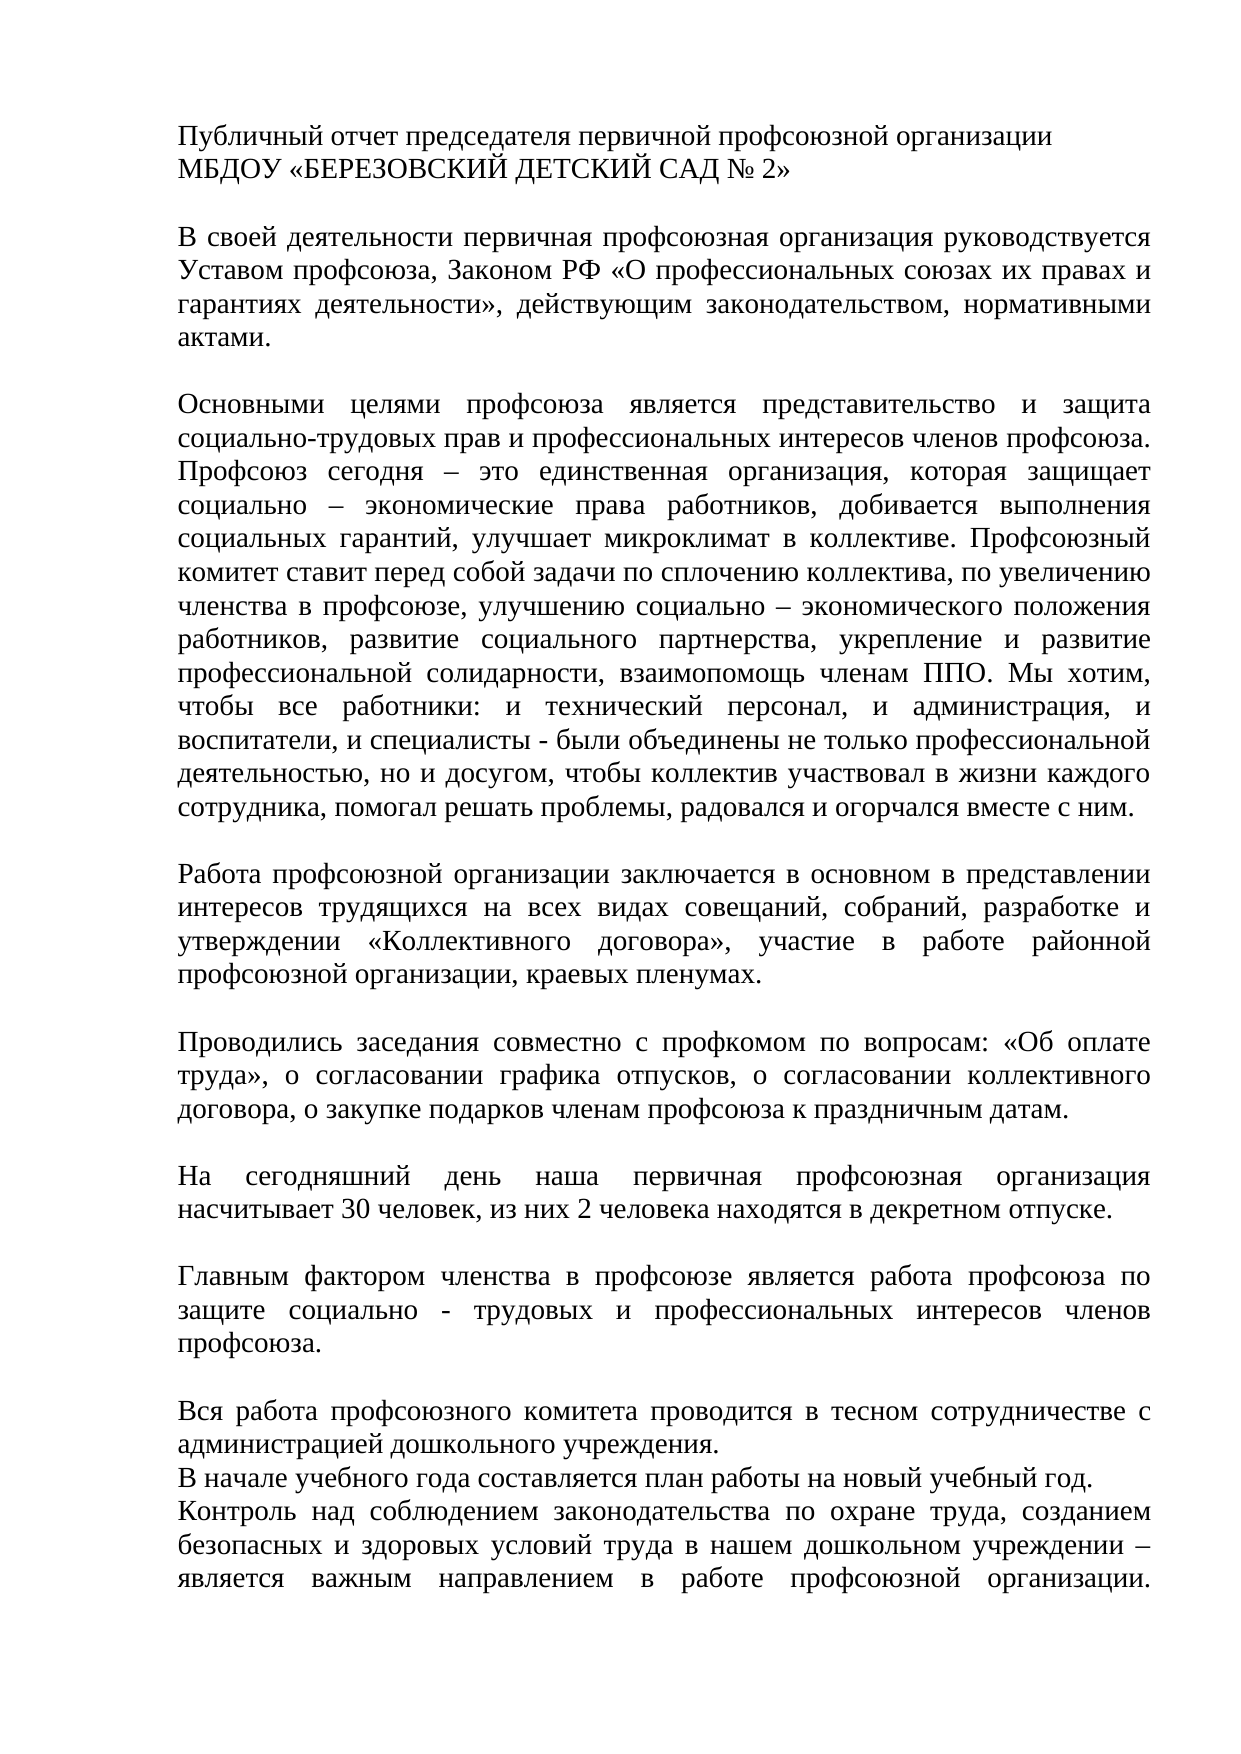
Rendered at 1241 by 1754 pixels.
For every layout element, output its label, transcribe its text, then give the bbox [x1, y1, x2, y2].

text Вся работа профсоюзного комитета проводится в тесном сотрудничестве с администрацией дошкольного учреждения. [177, 1393, 1152, 1460]
text Публичный отчет председателя первичной профсоюзной организации [177, 118, 1152, 152]
text МБДОУ «БЕРЕЗОВСКИЙ ДЕТСКИЙ САД № 2» [177, 152, 1152, 185]
text Основными целями профсоюза является представительство и защита социально-трудовых прав и профессиональных интересов членов профсоюза. Профсоюз сегодня – это единственная организация, которая защищает социально – экономические права работников, добивается выполнения социальных гарантий, улучшает микроклимат в коллективе. Профсоюзный комитет ставит перед собой задачи по сплочению коллектива, по увеличению членства в профсоюзе, улучшению социально – экономического положения работников, развитие социального партнерства, укрепление и развитие профессиональной солидарности, взаимопомощь членам ППО. Мы хотим, чтобы все работники: и технический персонал, и администрация, и воспитатели, и специалисты - были объединены не только профессиональной деятельностью, но и досугом, чтобы коллектив участвовал в жизни каждого сотрудника, помогал решать проблемы, радовался и огорчался вместе с ним. [177, 386, 1152, 822]
text Работа профсоюзной организации заключается в основном в представлении интересов трудящихся на всех видах совещаний, собраний, разработке и утверждении «Коллективного договора», участие в работе районной профсоюзной организации, краевых пленумах. [177, 856, 1152, 990]
text В начале учебного года составляется план работы на новый учебный год. [177, 1460, 1152, 1493]
text В своей деятельности первичная профсоюзная организация руководствуется Уставом профсоюза, Законом РФ «О профессиональных союзах их правах и гарантиях деятельности», действующим законодательством, нормативными актами. [177, 219, 1152, 353]
text Проводились заседания совместно с профкомом по вопросам: «Об оплате труда», о согласовании графика отпусков, о согласовании коллективного договора, о закупке подарков членам профсоюза к праздничным датам. [177, 1024, 1152, 1124]
text Главным фактором членства в профсоюзе является работа профсоюза по защите социально - трудовых и профессиональных интересов членов профсоюза. [177, 1258, 1152, 1359]
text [177, 1493, 1152, 1594]
text На сегодняшний день наша первичная профсоюзная организация насчитывает 30 человек, из них 2 человека находятся в декретном отпуске. [177, 1158, 1152, 1225]
